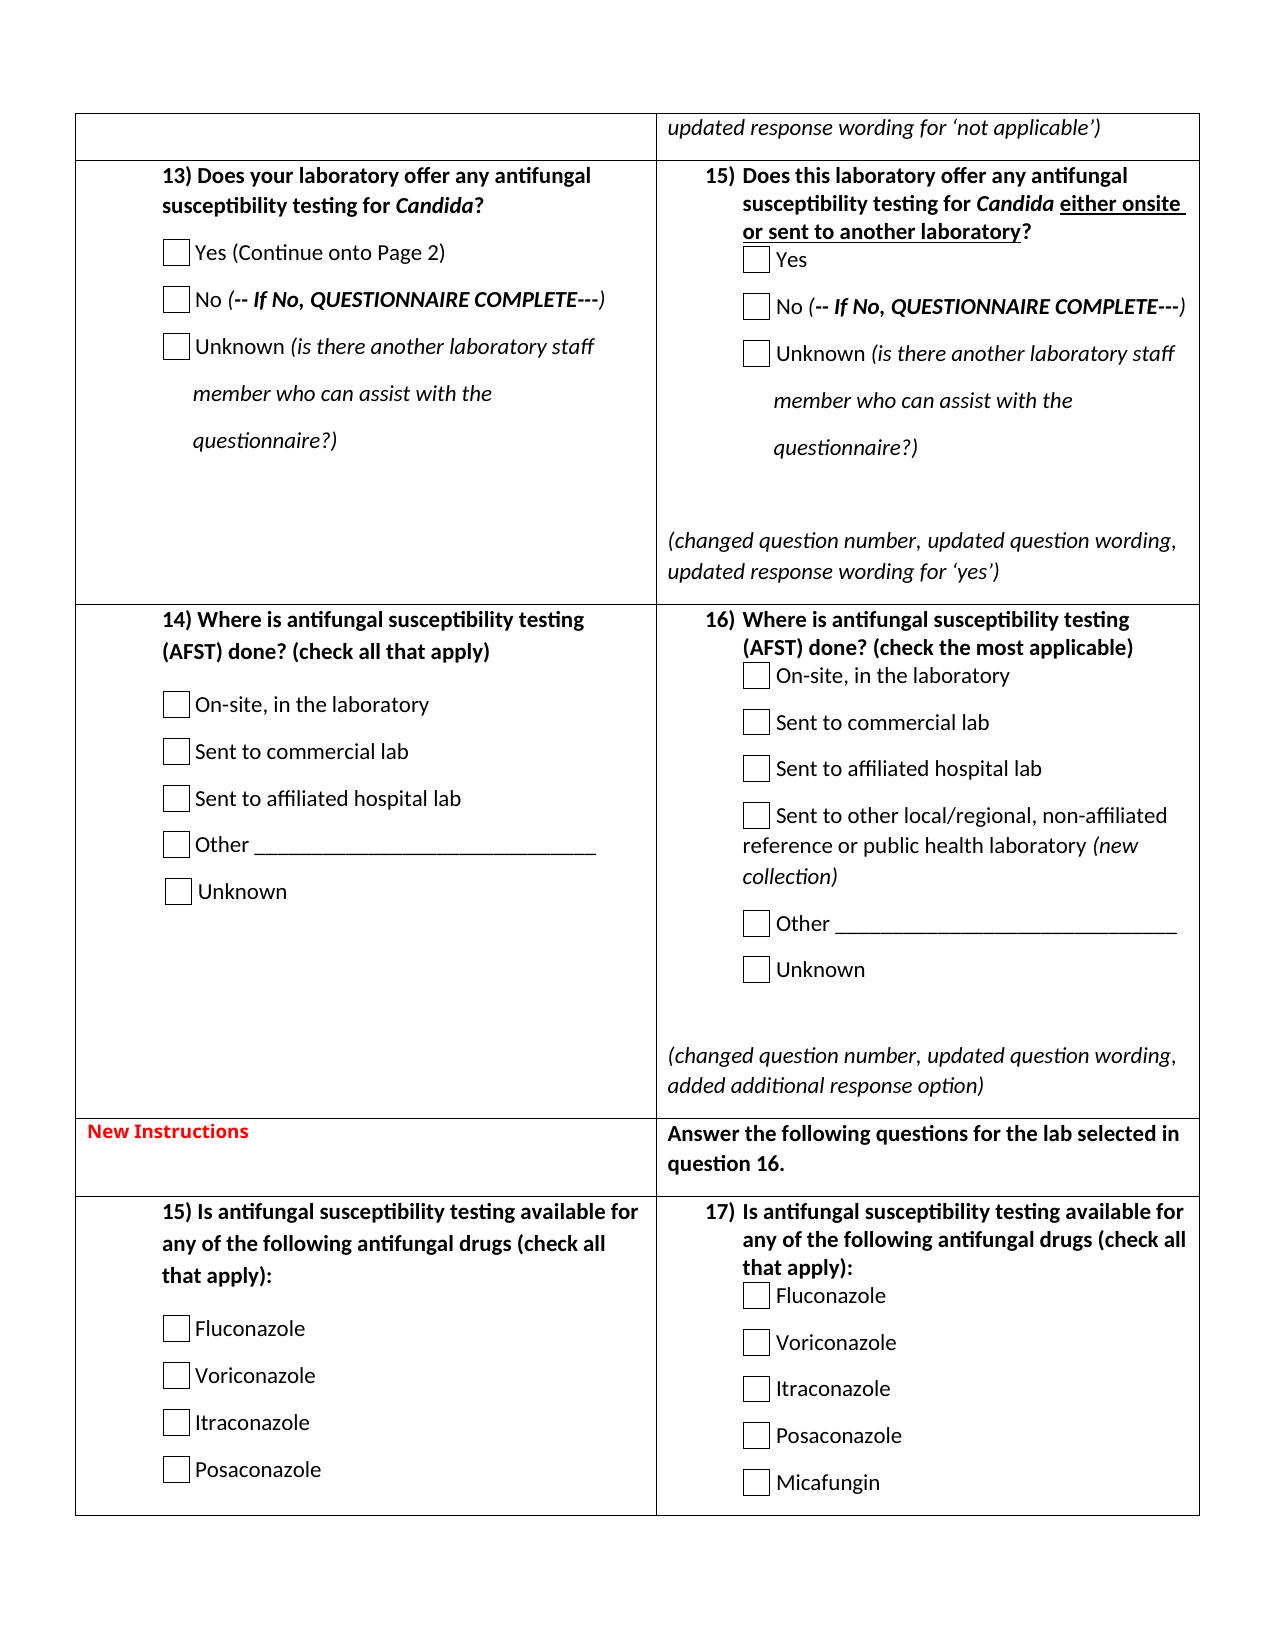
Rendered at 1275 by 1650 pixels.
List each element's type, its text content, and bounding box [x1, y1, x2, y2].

table_cell Where is antifungal susceptibility testing (AFST) done? (check the most applicable) On-site, in the laboratory Sent to commercial lab Sent to affiliated hospital lab Sent to other local/regional, non-affiliated reference or public health laboratory (new collection) Other ______________________________ Unknown (changed question number, updated question wording, added additional response option) [657, 605, 1199, 1118]
table_cell Does this laboratory offer any antifungal susceptibility testing for Candida either onsite or sent to another laboratory? Yes No (-- If No, QUESTIONNAIRE COMPLETE---) Unknown (is there another laboratory staff member who can assist with the questionnaire?) (changed question number, updated question wording, updated response wording for ‘yes’) [657, 161, 1199, 604]
table_cell 13) Does your laboratory offer any antifungal susceptibility testing for Candida? Yes (Continue onto Page 2) No (-- If No, QUESTIONNAIRE COMPLETE---) Unknown (is there another laboratory staff member who can assist with the questionnaire?) [76, 161, 656, 604]
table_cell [76, 114, 656, 160]
table_cell Answer the following questions for the lab selected in question 16. [657, 1119, 1199, 1196]
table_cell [76, 1197, 656, 1515]
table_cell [657, 1197, 1199, 1515]
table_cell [657, 114, 1199, 160]
table_cell 14) Where is antifungal susceptibility testing (AFST) done? (check all that apply) On-site, in the laboratory Sent to commercial lab Sent to affiliated hospital lab Other ______________________________ Unknown [76, 605, 656, 1118]
table_cell New Instructions [76, 1119, 656, 1196]
